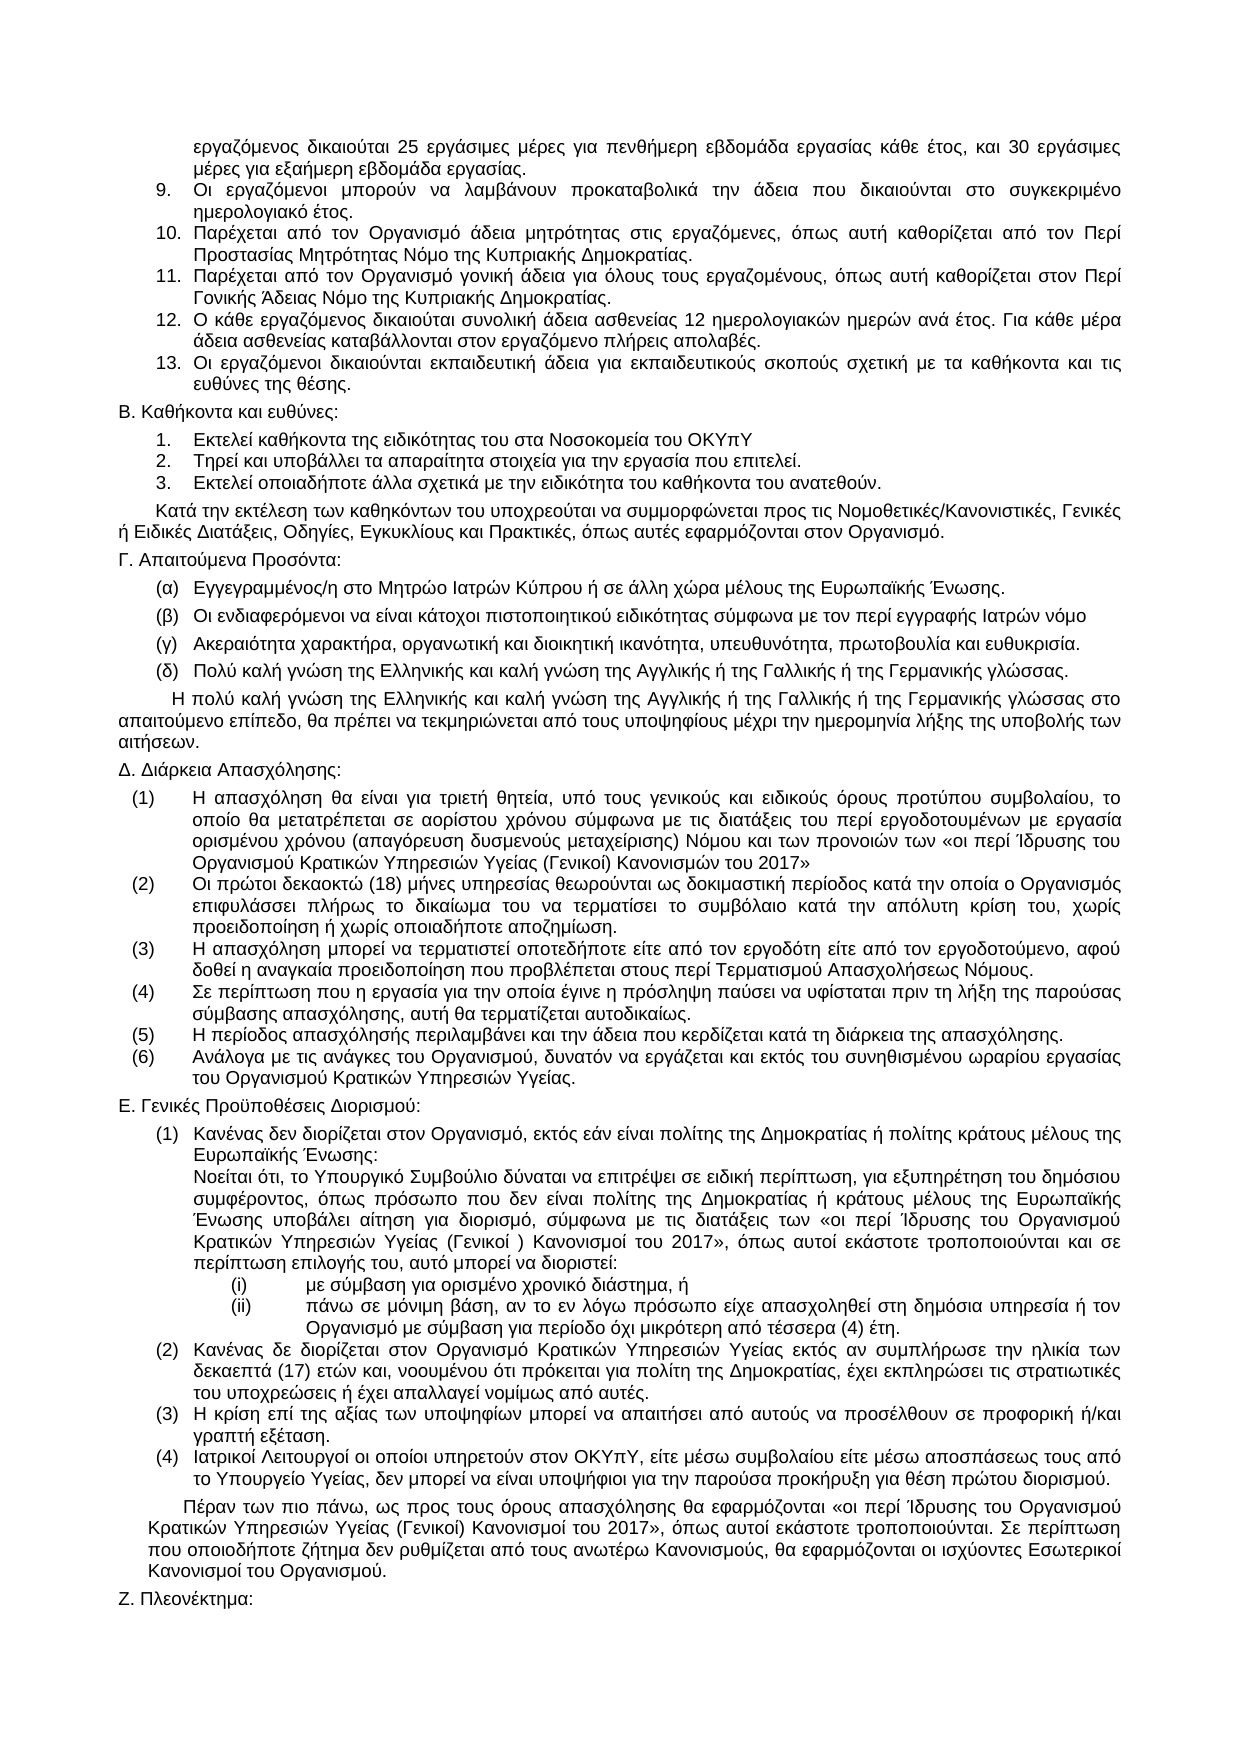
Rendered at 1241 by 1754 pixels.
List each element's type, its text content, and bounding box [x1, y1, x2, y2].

list Κανένας δε διορίζεται στον Οργανισμό Κρατικών Υπηρεσιών Υγείας εκτός αν συμπλήρωσε την ηλικία των δεκαεπτά (17) ετών και, νοουμένου ότι πρόκειται για πολίτη της Δημοκρατίας, έχει εκπληρώσει τις στρατιωτικές του υποχρεώσεις ή έχει απαλλαγεί νομίμως από αυτές. [156, 1338, 1122, 1403]
list Κανένας δεν διορίζεται στον Οργανισμό, εκτός εάν είναι πολίτης της Δημοκρατίας ή πολίτης κράτους μέλους της Ευρωπαϊκής Ένωσης: [156, 1123, 1122, 1166]
text Β. Καθήκοντα και ευθύνες: [118, 401, 1122, 422]
list Η περίοδος απασχόλησής περιλαμβάνει και την άδεια που κερδίζεται κατά τη διάρκεια της απασχόλησης. [154, 1024, 1122, 1046]
list Παρέχεται από τον Οργανισμό άδεια μητρότητας στις εργαζόμενες, όπως αυτή καθορίζεται από τον Περί Προστασίας Μητρότητας Νόμο της Κυπριακής Δημοκρατίας. [156, 222, 1122, 265]
list Οι εργαζόμενοι μπορούν να λαμβάνουν προκαταβολικά την άδεια που δικαιούνται στο συγκεκριμένο ημερολογιακό έτος. [156, 179, 1122, 222]
list Παρέχεται από τον Οργανισμό γονική άδεια για όλους τους εργαζομένους, όπως αυτή καθορίζεται στον Περί Γονικής Άδειας Νόμο της Κυπριακής Δημοκρατίας. [156, 265, 1122, 308]
text Κατά την εκτέλεση των καθηκόντων του υποχρεούται να συμμορφώνεται προς τις Νομοθετικές/Κανονιστικές, Γενικές ή Ειδικές Διατάξεις, Οδηγίες, Εγκυκλίους και Πρακτικές, όπως αυτές εφαρμόζονται στον Οργανισμό. [118, 499, 1122, 543]
text (β) Οι ενδιαφερόμενοι να είναι κάτοχοι πιστοποιητικού ειδικότητας σύμφωνα με τον περί εγγραφής Ιατρών νόμο [156, 604, 1122, 626]
list Η κρίση επί της αξίας των υποψηφίων μπορεί να απαιτήσει από αυτούς να προσέλθουν σε προφορική ή/και γραπτή εξέταση. [156, 1403, 1122, 1446]
text Η πολύ καλή γνώση της Ελληνικής και καλή γνώση της Αγγλικής ή της Γαλλικής ή της Γερμανικής γλώσσας στο απαιτούμενο επίπεδο, θα πρέπει να τεκμηριώνεται από τους υποψηφίους μέχρι την ημερομηνία λήξης της υποβολής των αιτήσεων. [118, 688, 1122, 753]
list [156, 136, 1122, 179]
list Ανάλογα με τις ανάγκες του Οργανισμού, δυνατόν να εργάζεται και εκτός του συνηθισμένου ωραρίου εργασίας του Οργανισμού Κρατικών Υπηρεσιών Υγείας. [154, 1046, 1122, 1089]
text (α) Εγγεγραμμένος/η στο Μητρώο Ιατρών Κύπρου ή σε άλλη χώρα μέλους της Ευρωπαϊκής Ένωσης. [156, 577, 1122, 598]
list Σε περίπτωση που η εργασία για την οποία έγινε η πρόσληψη παύσει να υφίσταται πριν τη λήξη της παρούσας σύμβασης απασχόλησης, αυτή θα τερματίζεται αυτοδικαίως. [154, 981, 1122, 1024]
list με σύμβαση για ορισμένο χρονικό διάστημα, ή [231, 1274, 1122, 1295]
text Δ. Διάρκεια Απασχόλησης: [118, 759, 1122, 781]
text (γ) Ακεραιότητα χαρακτήρα, οργανωτική και διοικητική ικανότητα, υπευθυνότητα, πρωτοβουλία και ευθυκρισία. [156, 632, 1122, 654]
text Πέραν των πιο πάνω, ως προς τους όρους απασχόλησης θα εφαρμόζονται «οι περί Ίδρυσης του Οργανισμού Κρατικών Υπηρεσιών Υγείας (Γενικοί) Κανονισμοί του 2017», όπως αυτοί εκάστοτε τροποποιούνται. Σε περίπτωση που οποιοδήποτε ζήτημα δεν ρυθμίζεται από τους ανωτέρω Κανονισμούς, θα εφαρμόζονται οι ισχύοντες Εσωτερικοί Κανονισμοί του Οργανισμού. [148, 1496, 1122, 1582]
text Ε. Γενικές Προϋποθέσεις Διορισμού: [118, 1095, 1122, 1116]
list Ιατρικοί Λειτουργοί οι οποίοι υπηρετούν στον ΟΚΥπΥ, είτε μέσω συμβολαίου είτε μέσω αποσπάσεως τους από το Υπουργείο Υγείας, δεν μπορεί να είναι υποψήφιοι για την παρούσα προκήρυξη για θέση πρώτου διορισμού. [156, 1446, 1122, 1489]
list Τηρεί και υποβάλλει τα απαραίτητα στοιχεία για την εργασία που επιτελεί. [156, 450, 1122, 472]
list Εκτελεί καθήκοντα της ειδικότητας του στα Νοσοκομεία του ΟΚΥπΥ [156, 429, 1122, 450]
list Εκτελεί οποιαδήποτε άλλα σχετικά με την ειδικότητα του καθήκοντα του ανατεθούν. [156, 472, 1122, 493]
list Οι πρώτοι δεκαοκτώ (18) μήνες υπηρεσίας θεωρούνται ως δοκιμαστική περίοδος κατά την οποία ο Οργανισμός επιφυλάσσει πλήρως το δικαίωμα του να τερματίσει το συμβόλαιο κατά την απόλυτη κρίση του, χωρίς προειδοποίηση ή χωρίς οποιαδήποτε αποζημίωση. [154, 873, 1122, 938]
list πάνω σε μόνιμη βάση, αν το εν λόγω πρόσωπο είχε απασχοληθεί στη δημόσια υπηρεσία ή τον Οργανισμό με σύμβαση για περίοδο όχι μικρότερη από τέσσερα (4) έτη. [231, 1295, 1122, 1338]
text Ζ. Πλεονέκτημα: [118, 1588, 1122, 1609]
text Γ. Απαιτούμενα Προσόντα: [118, 549, 1122, 571]
list Η απασχόληση θα είναι για τριετή θητεία, υπό τους γενικούς και ειδικούς όρους προτύπου συμβολαίου, το οποίο θα μετατρέπεται σε αορίστου χρόνου σύμφωνα με τις διατάξεις του περί εργοδοτουμένων με εργασία ορισμένου χρόνου (απαγόρευση δυσμενούς μεταχείρισης) Νόμου και των προνοιών των «οι περί Ίδρυσης του Οργανισμού Κρατικών Υπηρεσιών Υγείας (Γενικοί) Κανονισμών του 2017» [154, 787, 1122, 873]
list Οι εργαζόμενοι δικαιούνται εκπαιδευτική άδεια για εκπαιδευτικούς σκοπούς σχετική με τα καθήκοντα και τις ευθύνες της θέσης. [156, 351, 1122, 394]
list Ο κάθε εργαζόμενος δικαιούται συνολική άδεια ασθενείας 12 ημερολογιακών ημερών ανά έτος. Για κάθε μέρα άδεια ασθενείας καταβάλλονται στον εργαζόμενο πλήρεις απολαβές. [156, 308, 1122, 351]
list Νοείται ότι, το Υπουργικό Συμβούλιο δύναται να επιτρέψει σε ειδική περίπτωση, για εξυπηρέτηση του δημόσιου συμφέροντος, όπως πρόσωπο που δεν είναι πολίτης της Δημοκρατίας ή κράτους μέλους της Ευρωπαϊκής Ένωσης υποβάλει αίτηση για διορισμό, σύμφωνα με τις διατάξεις των «οι περί Ίδρυσης του Οργανισμού Κρατικών Υπηρεσιών Υγείας (Γενικοί ) Κανονισμοί του 2017», όπως αυτοί εκάστοτε τροποποιούνται και σε περίπτωση επιλογής του, αυτό μπορεί να διοριστεί: [193, 1166, 1122, 1274]
text (δ) Πολύ καλή γνώση της Ελληνικής και καλή γνώση της Αγγλικής ή της Γαλλικής ή της Γερμανικής γλώσσας. [156, 660, 1122, 682]
list Η απασχόληση μπορεί να τερματιστεί οποτεδήποτε είτε από τον εργοδότη είτε από τον εργοδοτούμενο, αφού δοθεί η αναγκαία προειδοποίηση που προβλέπεται στους περί Τερματισμού Απασχολήσεως Νόμους. [154, 938, 1122, 981]
